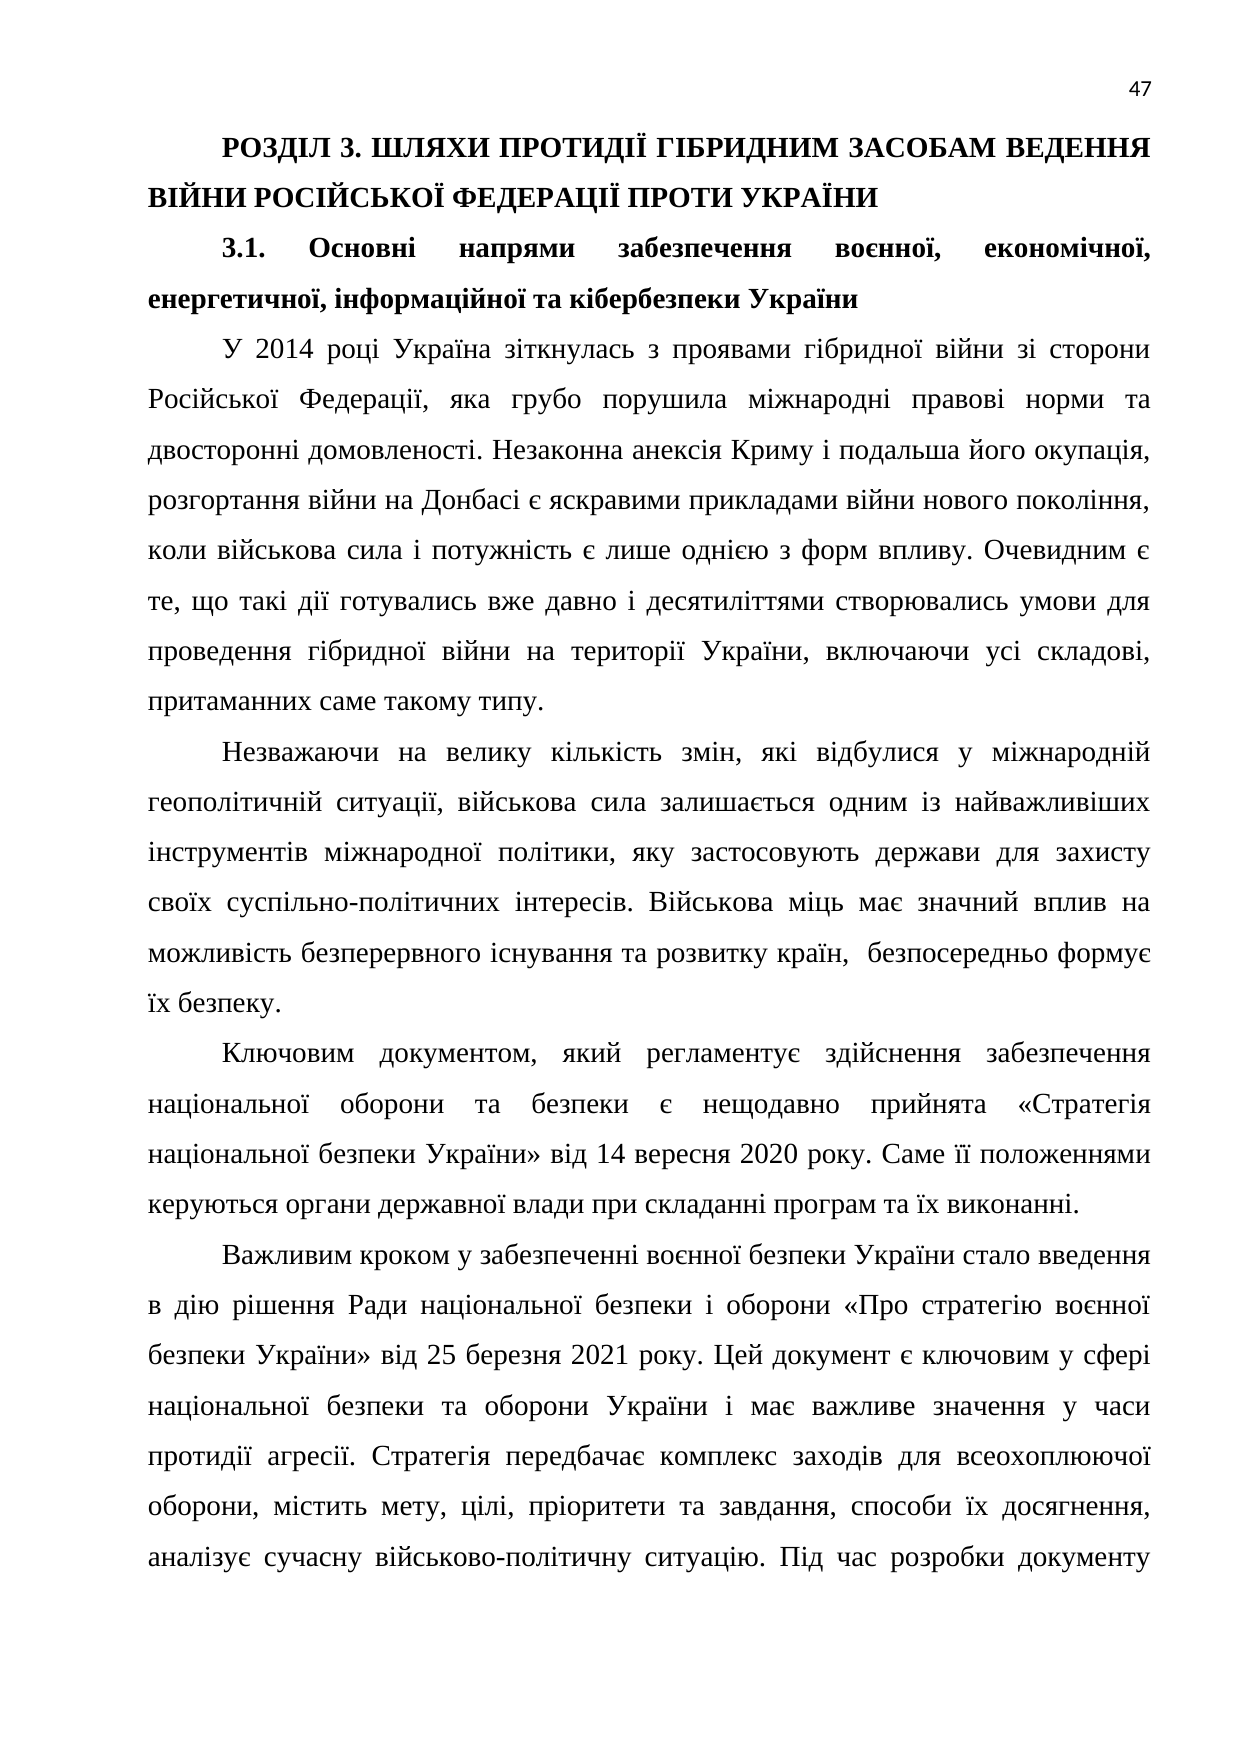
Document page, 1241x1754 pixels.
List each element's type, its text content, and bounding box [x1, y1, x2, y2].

text У 2014 році Україна зіткнулась з проявами гібридної війни зі сторони Російської Федерації, яка грубо порушила міжнародні правові норми та двосторонні домовленості. Незаконна анексія Криму і подальша його окупація, розгортання війни на Донбасі є яскравими прикладами війни нового покоління, коли військова сила і потужність є лише однією з форм впливу. Очевидним є те, що такі дії готувались вже давно і десятиліттями створювались умови для проведення гібридної війни на території України, включаючи усі складові, притаманних саме такому типу. [148, 331, 1152, 717]
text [148, 1237, 1152, 1572]
text Ключовим документом, який регламентує здійснення забезпечення національної оборони та безпеки є нещодавно прийнята «Стратегія національної безпеки України» від 14 вересня 2020 року. Саме її положеннями керуються органи державної влади при складанні програм та їх виконанні. [148, 1036, 1152, 1220]
text Незважаючи на велику кількість змін, які відбулися у міжнародній геополітичній ситуації, військова сила залишається одним із найважливіших інструментів міжнародної політики, яку застосовують держави для захисту своїх суспільно-політичних інтересів. Військова міць має значний вплив на можливість безперервного існування та розвитку країн, безпосередньо формує їх безпеку. [148, 734, 1152, 1019]
text РОЗДІЛ 3. ШЛЯХИ ПРОТИДІЇ ГІБРИДНИМ ЗАСОБАМ ВЕДЕННЯ ВІЙНИ РОСІЙСЬКОЇ ФЕДЕРАЦІЇ ПРОТИ УКРАЇНИ [148, 130, 1152, 214]
text 3.1. Основні напрями забезпечення воєнної, економічної, енергетичної, інформаційної та кібербезпеки України [148, 231, 1152, 314]
